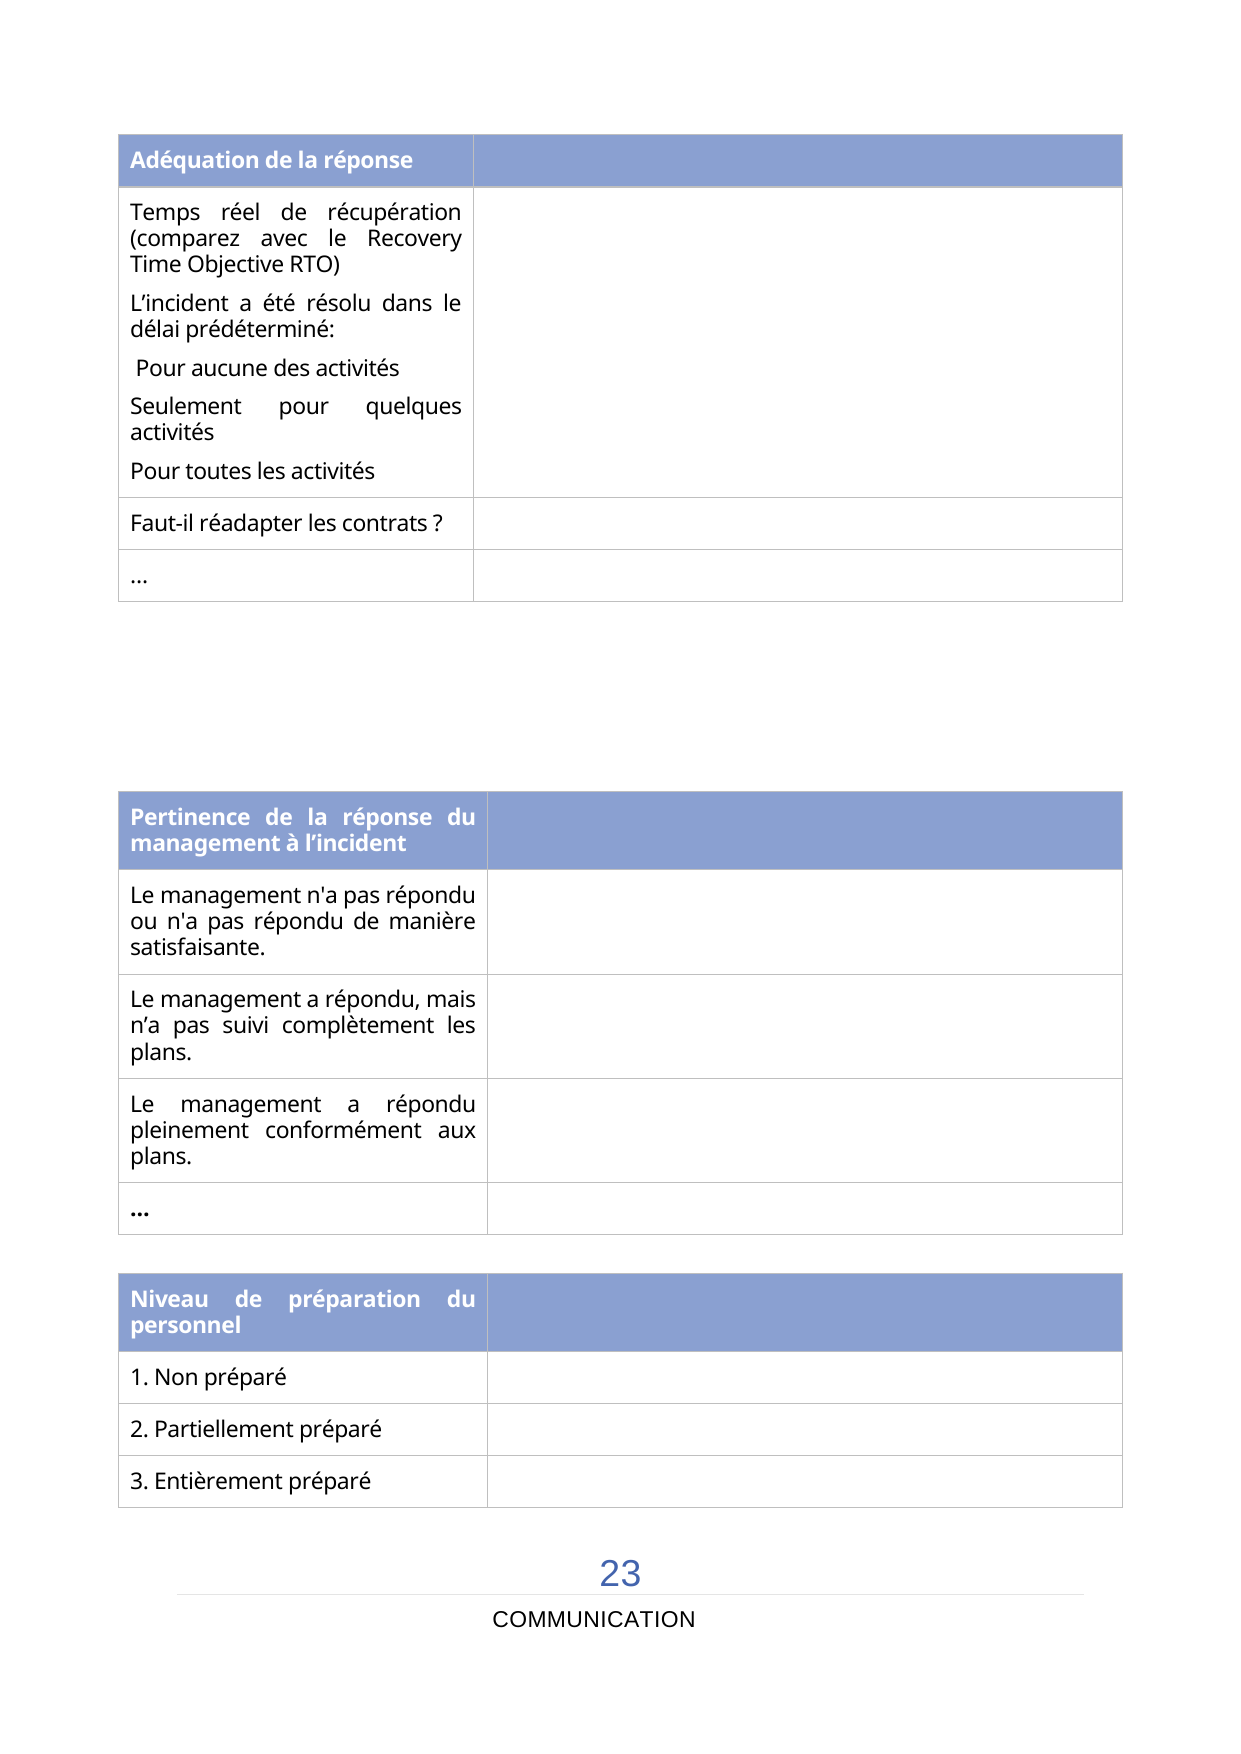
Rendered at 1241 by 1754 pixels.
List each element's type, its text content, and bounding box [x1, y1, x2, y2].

table_cell 3. Entièrement préparé [119, 1456, 487, 1507]
table_cell Le management n'a pas répondu ou n'a pas répondu de manière satisfaisante. [119, 870, 487, 973]
table_cell … [119, 550, 473, 601]
table_header Adéquation de la réponse [119, 135, 473, 186]
table_cell [488, 975, 1122, 1078]
table_header [488, 1274, 1122, 1351]
table_cell [488, 870, 1122, 973]
table_cell [488, 1352, 1122, 1403]
table_header Pertinence de la réponse du management à l’incident [119, 792, 487, 869]
table_cell Faut-il réadapter les contrats ? [119, 498, 473, 549]
table_cell [474, 550, 1122, 601]
table_cell 1. Non préparé [119, 1352, 487, 1403]
table_header Niveau de préparation du personnel [119, 1274, 487, 1351]
table_cell [474, 188, 1122, 497]
table_cell [488, 1456, 1122, 1507]
table_cell [474, 498, 1122, 549]
table_cell [488, 1079, 1122, 1182]
table_cell Le management a répondu, mais n’a pas suivi complètement les plans. [119, 975, 487, 1078]
table_cell [488, 1183, 1122, 1234]
table_cell 2. Partiellement préparé [119, 1404, 487, 1455]
table_header [474, 135, 1122, 186]
table_header [488, 792, 1122, 869]
table_cell Temps réel de récupération (comparez avec le Recovery Time Objective RTO) L’incident a été résolu dans le délai prédéterminé: Pour aucune des activités Seulement pour quelques activités Pour toutes les activités [119, 188, 473, 497]
table_cell [488, 1404, 1122, 1455]
table_cell … [119, 1183, 487, 1234]
table_cell Le management a répondu pleinement conformément aux plans. [119, 1079, 487, 1182]
